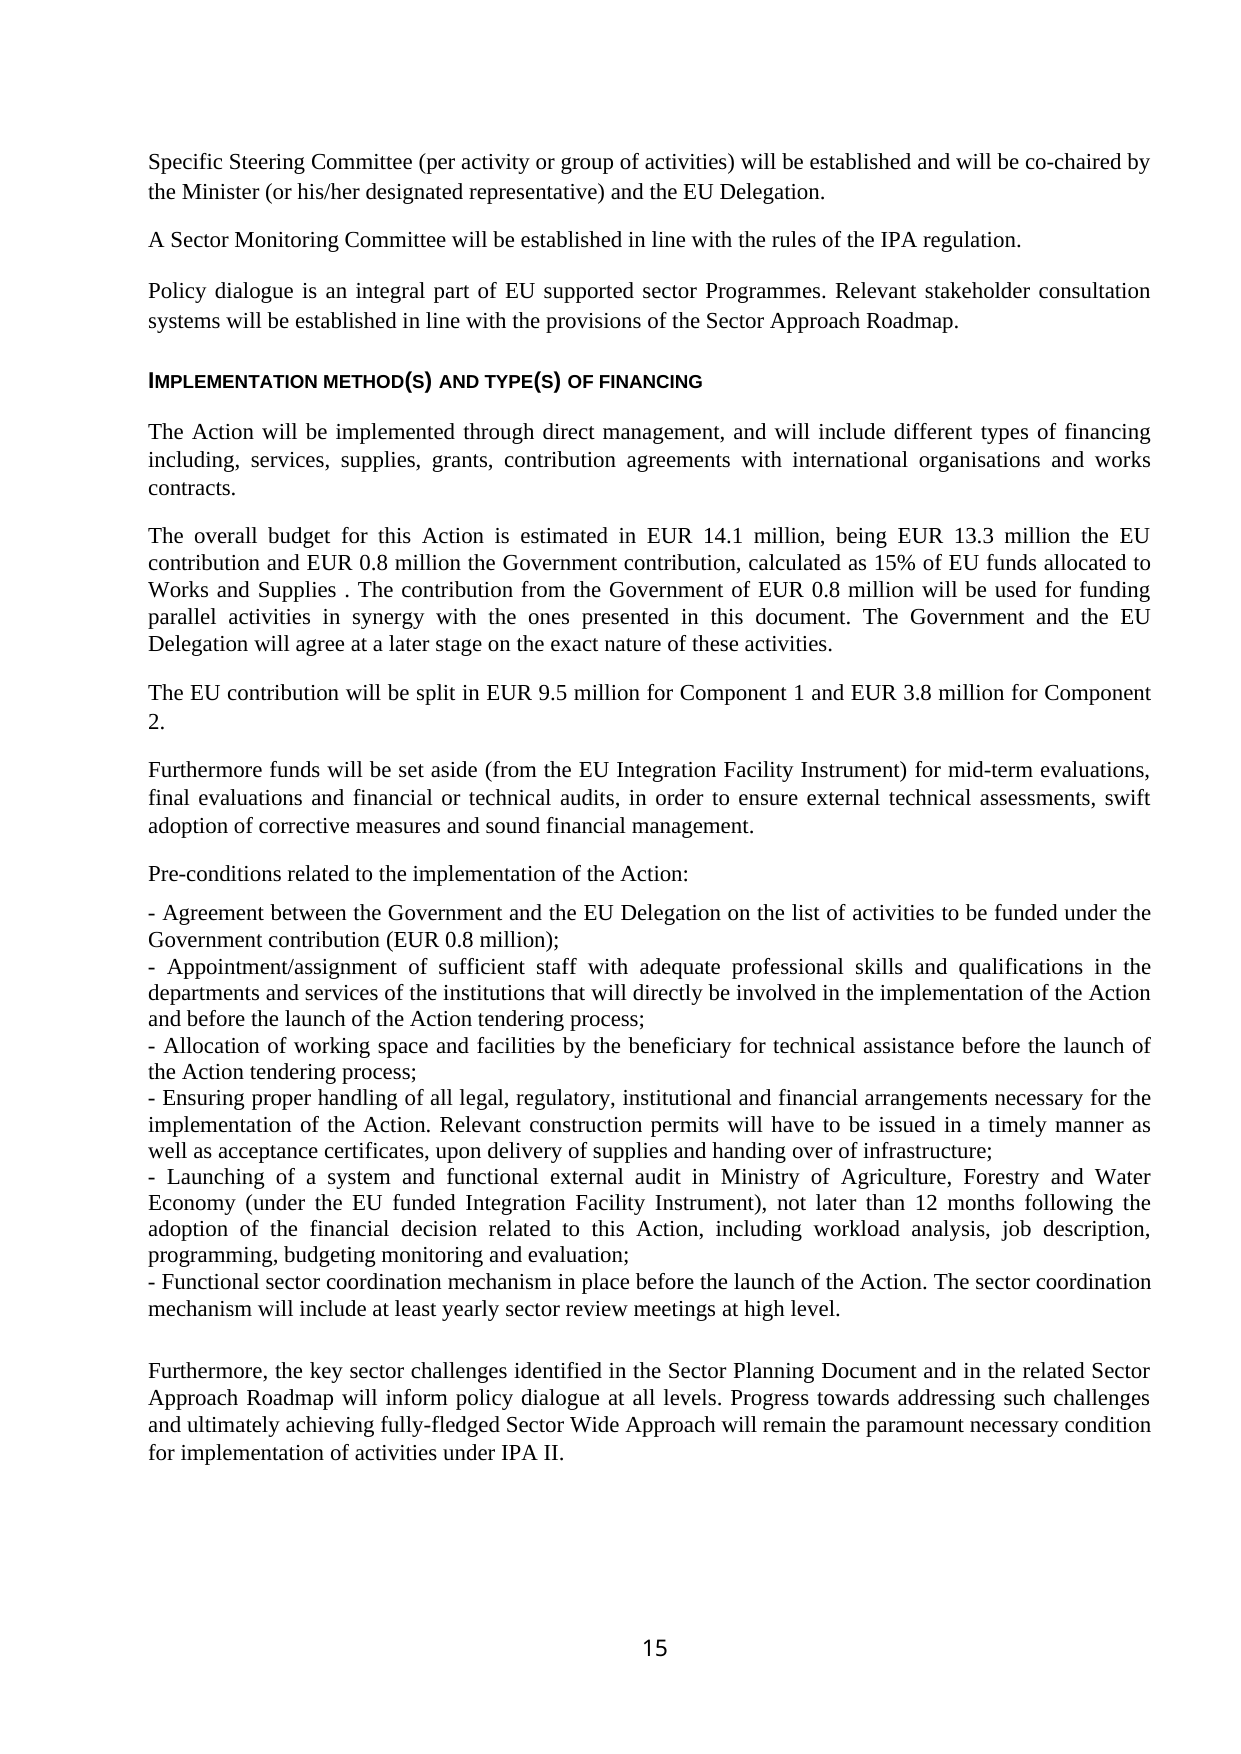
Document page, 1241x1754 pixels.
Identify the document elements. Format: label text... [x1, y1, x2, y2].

text Furthermore, the key sector challenges identified in the Sector Planning Document and in the related Sector Approach Roadmap will inform policy dialogue at all levels. Progress towards addressing such challenges and ultimately achieving fully-fledged Sector Wide Approach will remain the paramount necessary condition for implementation of activities under IPA II. [148, 1357, 1153, 1465]
text A Sector Monitoring Committee will be established in line with the rules of the IPA regulation. [148, 226, 1153, 252]
list Appointment/assignment of sufficient staff with adequate professional skills and qualifications in the departments and services of the institutions that will directly be involved in the implementation of the Action and before the launch of the Action tendering process; [148, 953, 1153, 1032]
list Ensuring proper handling of all legal, regulatory, institutional and financial arrangements necessary for the implementation of the Action. Relevant construction permits will have to be issued in a timely manner as well as acceptance certificates, upon delivery of supplies and handing over of infrastructure; [148, 1085, 1153, 1163]
text Pre-conditions related to the implementation of the Action: [148, 860, 1153, 886]
list Launching of a system and functional external audit in Ministry of Agriculture, Forestry and Water Economy (under the EU funded Integration Facility Instrument), not later than 12 months following the adoption of the financial decision related to this Action, including workload analysis, job description, programming, budgeting monitoring and evaluation; [148, 1163, 1153, 1268]
text Specific Steering Committee (per activity or group of activities) will be established and will be co-chaired by the Minister (or his/her designated representative) and the EU Delegation. [148, 148, 1153, 204]
text The EU contribution will be split in EUR 9.5 million for Component 1 and EUR 3.8 million for Component 2. [148, 679, 1153, 735]
text Furthermore funds will be set aside (from the EU Integration Facility Instrument) for mid-term evaluations, final evaluations and financial or technical audits, in order to ensure external technical assessments, swift adoption of corrective measures and sound financial management. [148, 756, 1153, 838]
text The overall budget for this Action is estimated in EUR 14.1 million, being EUR 13.3 million the EU contribution and EUR 0.8 million the Government contribution, calculated as 15% of EU funds allocated to Works and Supplies . The contribution from the Government of EUR 0.8 million will be used for funding parallel activities in synergy with the ones presented in this document. The Government and the EU Delegation will agree at a later stage on the exact nature of these activities. [148, 522, 1153, 657]
list Functional sector coordination mechanism in place before the launch of the Action. The sector coordination mechanism will include at least yearly sector review meetings at high level. [148, 1268, 1153, 1321]
text Policy dialogue is an integral part of EU supported sector Programmes. Relevant stakeholder consultation systems will be established in line with the provisions of the Sector Approach Roadmap. [148, 277, 1153, 333]
text The Action will be implemented through direct management, and will include different types of financing including, services, supplies, grants, contribution agreements with international organisations and works contracts. [148, 418, 1153, 501]
text IMPLEMENTATION METHOD(S) AND TYPE(S) OF FINANCING [148, 367, 1153, 393]
list Allocation of working space and facilities by the beneficiary for technical assistance before the launch of the Action tendering process; [148, 1032, 1153, 1085]
list Agreement between the Government and the EU Delegation on the list of activities to be funded under the Government contribution (EUR 0.8 million); [148, 899, 1153, 952]
text 15 [642, 1632, 1153, 1663]
